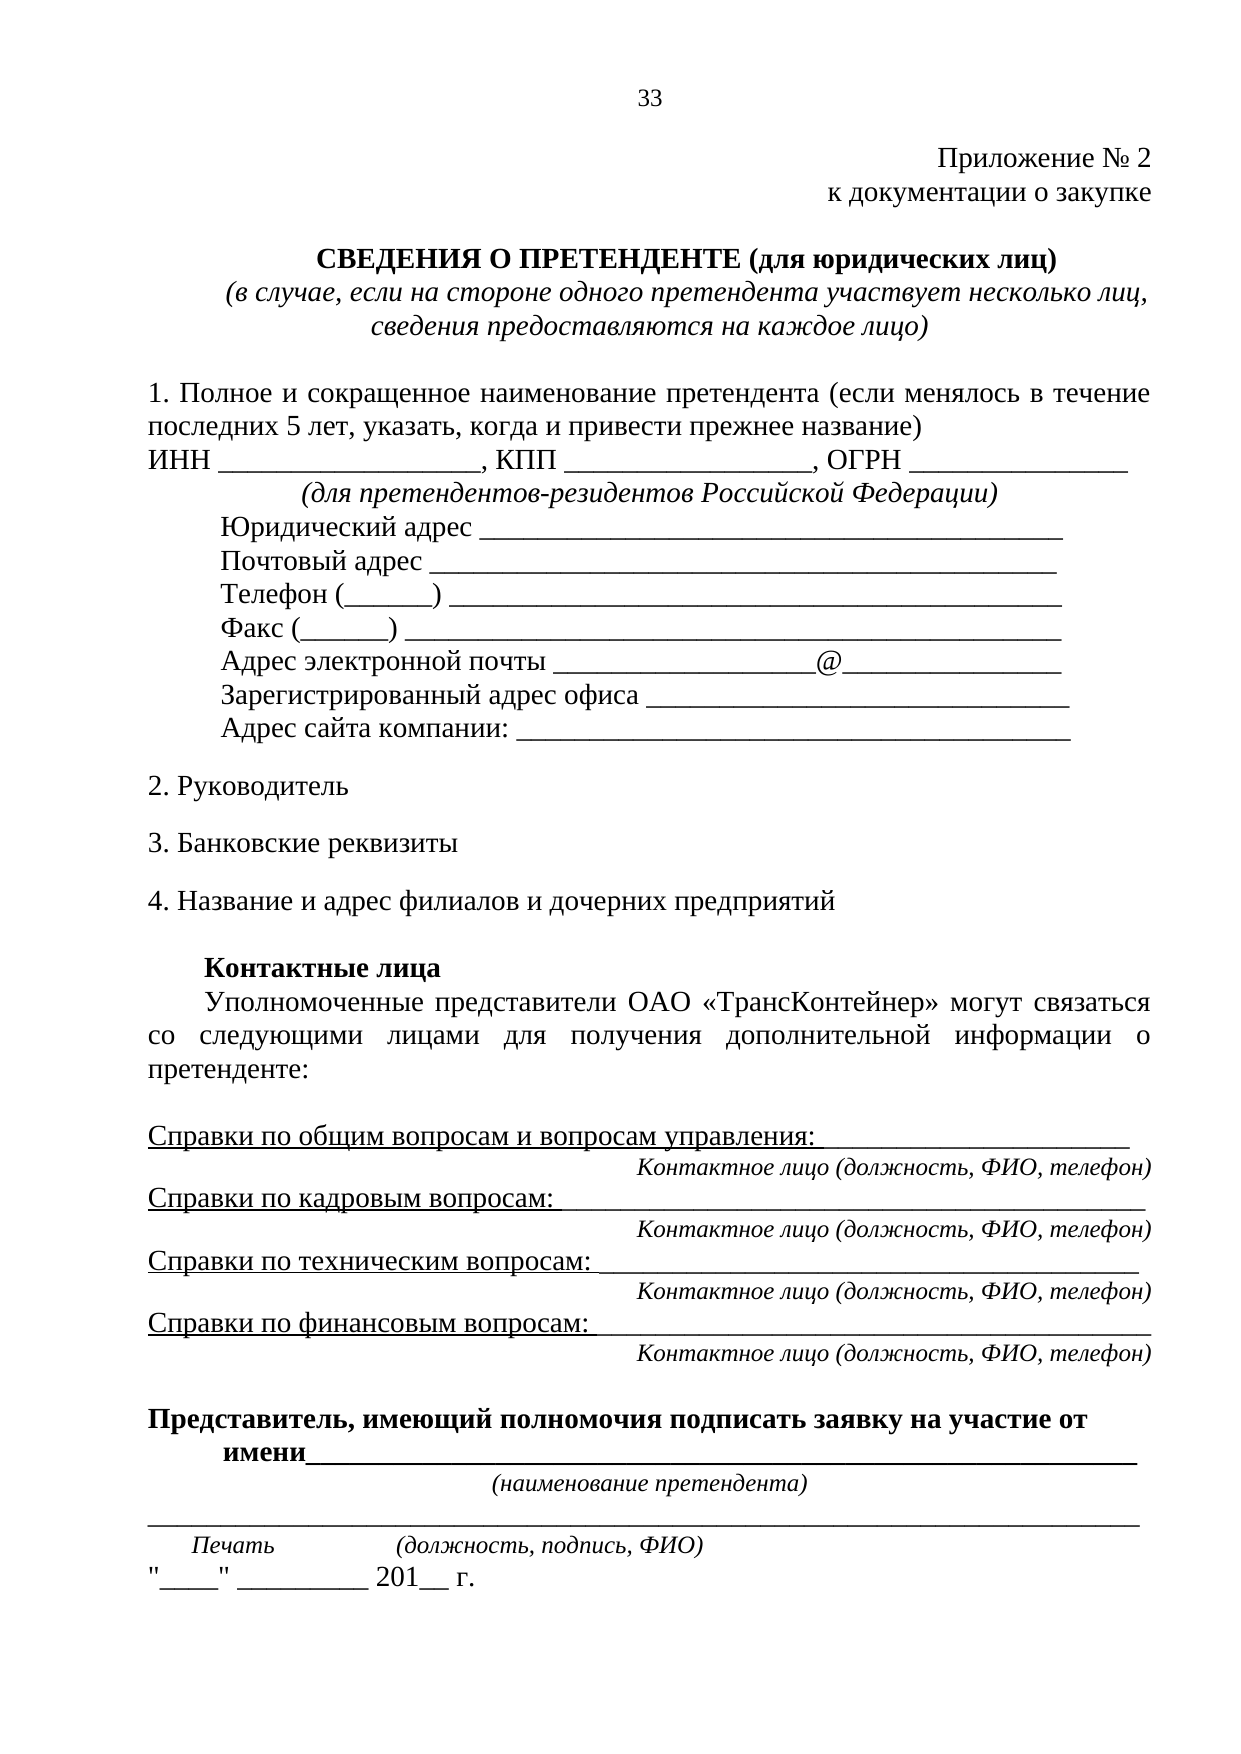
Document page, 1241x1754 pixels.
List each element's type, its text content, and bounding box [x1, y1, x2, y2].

text 2. Руководитель [148, 768, 1152, 802]
text 3. Банковские реквизиты [148, 826, 1152, 859]
text (в случае, если на стороне одного претендента участвует несколько лиц, сведения предоставляются на каждое лицо) [148, 274, 1152, 341]
text к документации о закупке [148, 174, 1152, 207]
text Приложение № 2 [148, 140, 1152, 174]
text 1. Полное и сокращенное наименование претендента (если менялось в течение последних 5 лет, указать, когда и привести прежнее название) [148, 375, 1152, 442]
text Уполномоченные представители ОАО «ТрансКонтейнер» могут связаться со следующими лицами для получения дополнительной информации о претенденте: [148, 984, 1152, 1084]
text (наименование претендента) [148, 1468, 1152, 1497]
text Факс (______) _____________________________________________ [148, 610, 1152, 643]
text 4. Название и адрес филиалов и дочерних предприятий [148, 883, 1152, 917]
text Юридический адрес ________________________________________ [148, 509, 1152, 543]
text Зарегистрированный адрес офиса _____________________________ [148, 677, 1152, 710]
text ____________________________________________________________________ [148, 1497, 1152, 1530]
text Контактное лицо (должность, ФИО, телефон) [148, 1276, 1152, 1305]
text Печать (должность, подпись, ФИО) [148, 1530, 1152, 1559]
text Контактное лицо (должность, ФИО, телефон) [148, 1214, 1152, 1243]
text Адрес электронной почты __________________@_______________ [148, 643, 1152, 677]
text Справки по кадровым вопросам: ________________________________________ [148, 1180, 1152, 1214]
text Справки по техническим вопросам: _____________________________________ [148, 1243, 1152, 1276]
text Контактное лицо (должность, ФИО, телефон) [148, 1338, 1152, 1367]
text "____" _________ 201__ г. [148, 1559, 1152, 1592]
text Контактные лица [148, 950, 1152, 984]
text (для претендентов-резидентов Российской Федерации) [148, 476, 1152, 509]
text ИНН __________________, КПП _________________, ОГРН _______________ [148, 442, 1152, 476]
text СВЕДЕНИЯ О ПРЕТЕНДЕНТЕ (для юридических лиц) [148, 241, 1152, 274]
text Контактное лицо (должность, ФИО, телефон) [148, 1152, 1152, 1180]
text Адрес сайта компании: ______________________________________ [148, 710, 1152, 744]
text Почтовый адрес ___________________________________________ [148, 543, 1152, 576]
text Справки по финансовым вопросам: ______________________________________ [148, 1305, 1152, 1338]
text Справки по общим вопросам и вопросам управления: _____________________ [148, 1118, 1152, 1152]
text Телефон (______) __________________________________________ [148, 576, 1152, 610]
subtitle Представитель, имеющий полномочия подписать заявку на участие от имени_________________________________________________________ [148, 1401, 1152, 1468]
